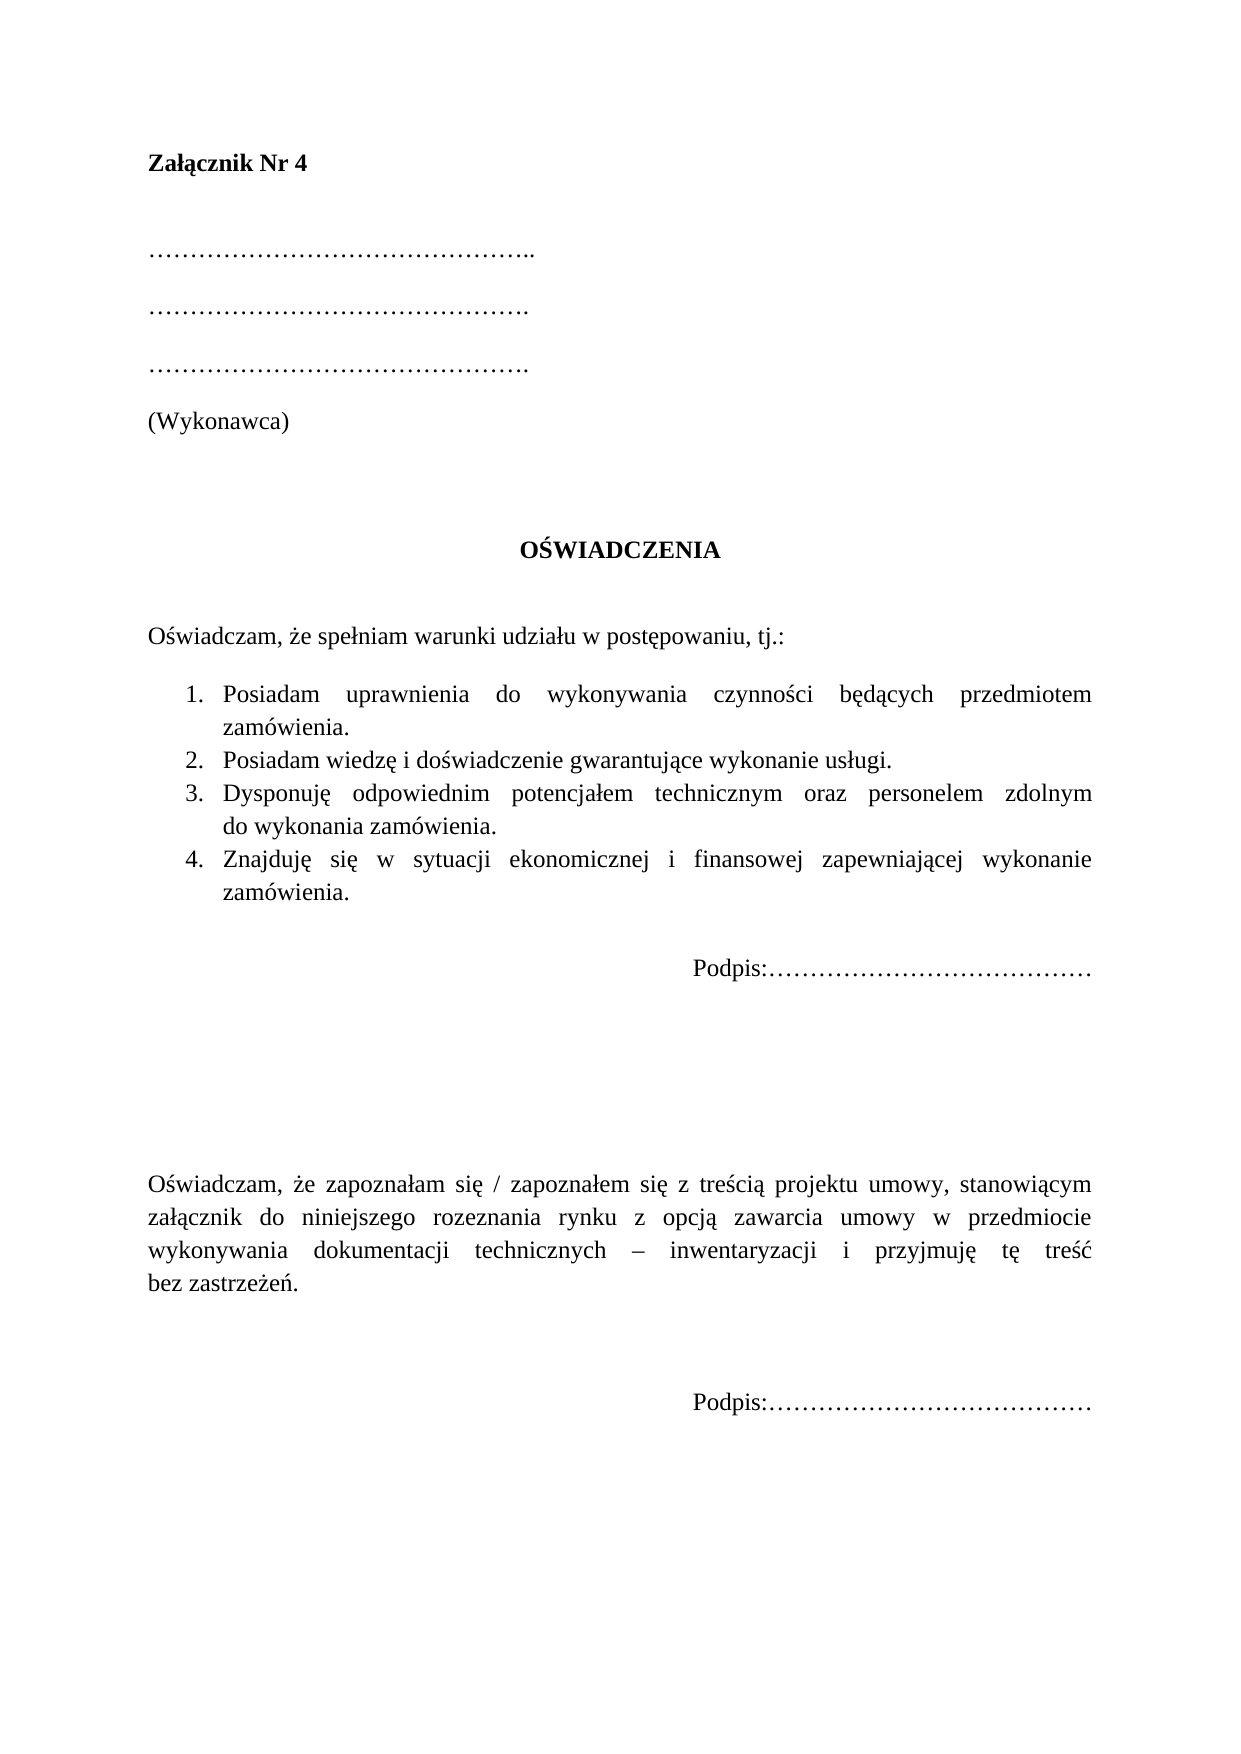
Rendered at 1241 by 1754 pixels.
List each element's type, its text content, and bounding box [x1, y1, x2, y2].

text (Wykonawca) [148, 406, 1093, 435]
text OŚWIADCZENIA [148, 535, 1093, 564]
text ………………………………………. [148, 291, 1093, 320]
list Dysponuję odpowiednim potencjałem technicznym oraz personelem zdolnym do wykonania zamówienia. [185, 778, 1093, 839]
text ……………………………………….. [148, 234, 1093, 263]
list Znajduję się w sytuacji ekonomicznej i finansowej zapewniającej wykonanie zamówienia. [185, 844, 1093, 906]
list Posiadam wiedzę i doświadczenie gwarantujące wykonanie usługi. [185, 745, 1093, 773]
text Załącznik Nr 4 [148, 148, 1093, 176]
text Oświadczam, że spełniam warunki udziału w postępowaniu, tj.: [148, 621, 1093, 650]
text ………………………………………. [148, 349, 1093, 378]
list Posiadam uprawnienia do wykonywania czynności będących przedmiotem zamówienia. [185, 679, 1093, 741]
text Podpis:………………………………… [148, 1387, 1093, 1416]
text Podpis:………………………………… [148, 953, 1093, 982]
text Oświadczam, że zapoznałam się / zapoznałem się z treścią projektu umowy, stanowiącym załącznik do niniejszego rozeznania rynku z opcją zawarcia umowy w przedmiocie wykonywania dokumentacji technicznych – inwentaryzacji i przyjmuję tę treść bez zastrzeżeń. [148, 1169, 1093, 1296]
